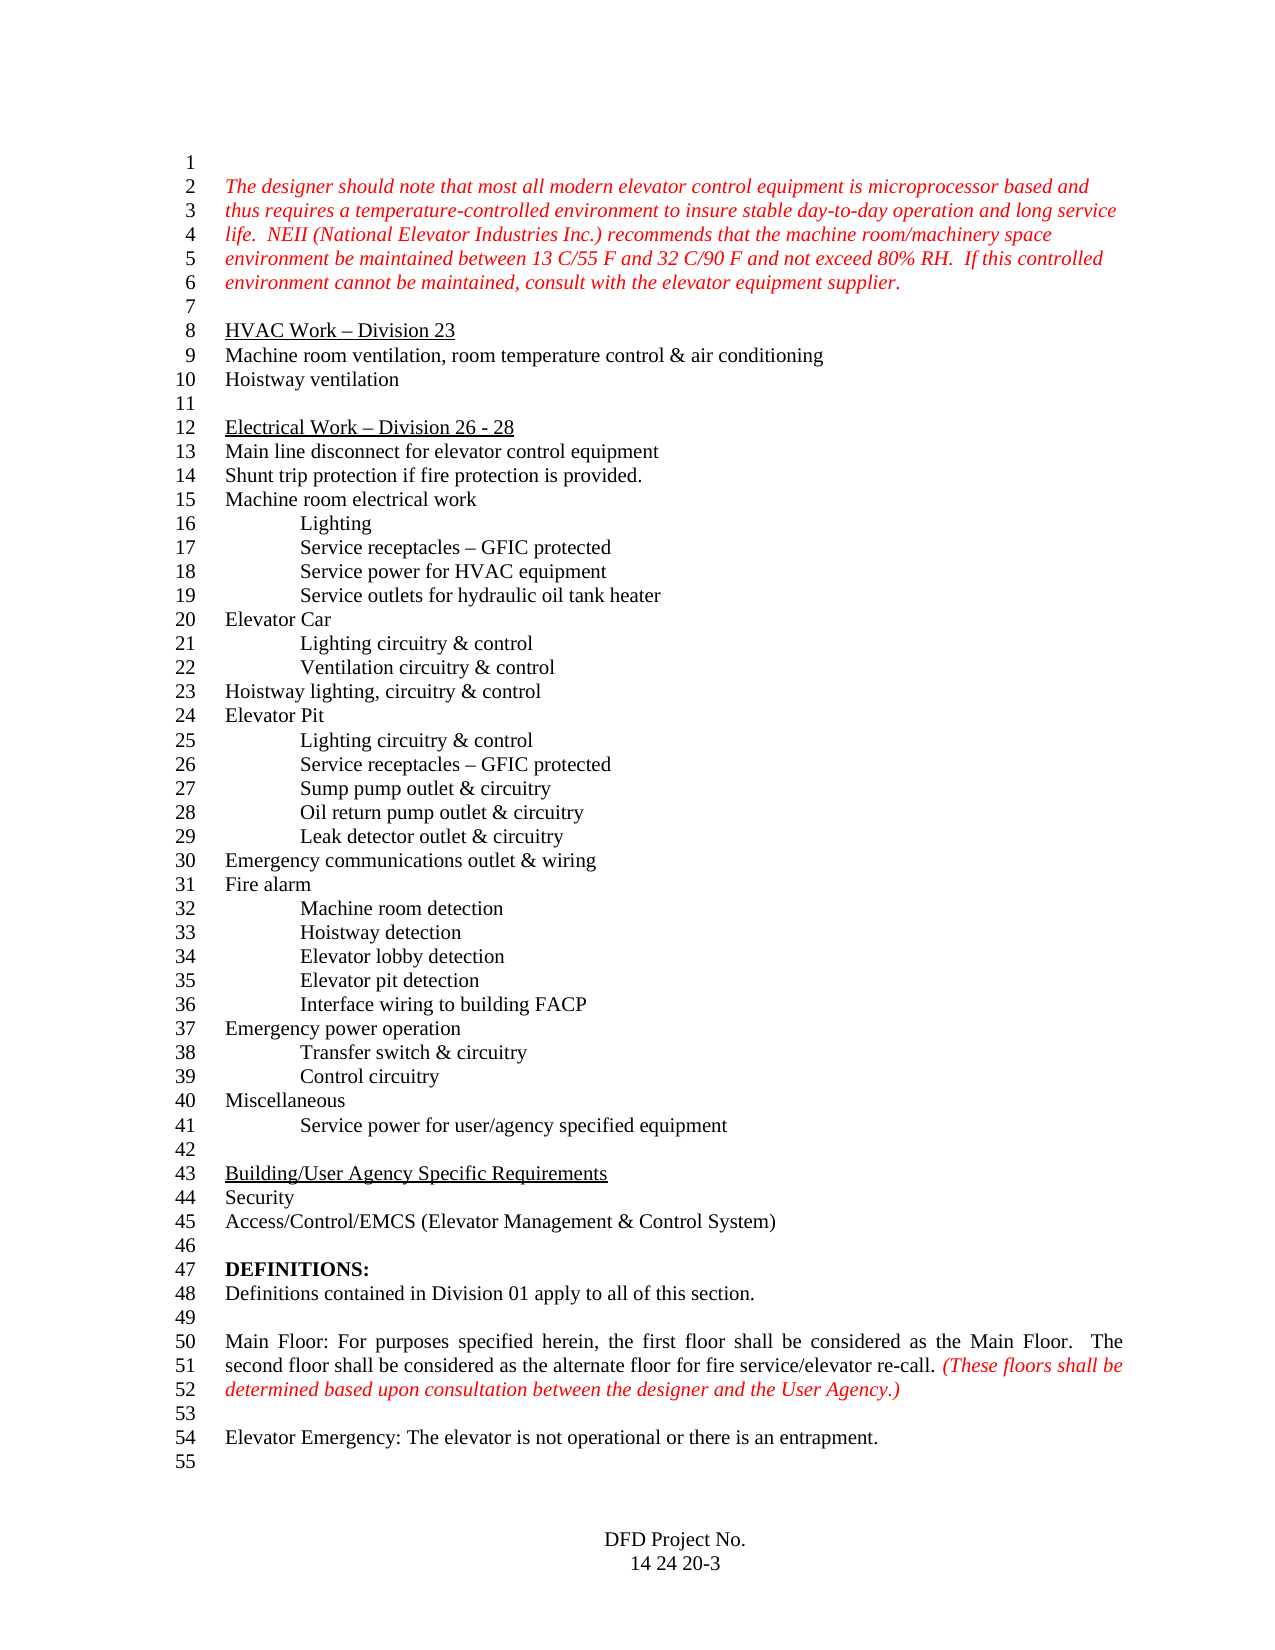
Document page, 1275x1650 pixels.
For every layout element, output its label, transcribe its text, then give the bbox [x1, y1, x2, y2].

subtitle Building/User Agency Specific Requirements [225, 1161, 1125, 1185]
text Service receptacles – GFIC protected [225, 752, 1125, 776]
text Miscellaneous [225, 1088, 1125, 1112]
text Access/Control/EMCS (Elevator Management & Control System) [225, 1209, 1125, 1233]
text Machine room ventilation, room temperature control & air conditioning [225, 342, 1125, 367]
text Elevator Emergency: The elevator is not operational or there is an entrapment. [225, 1425, 1125, 1449]
text Elevator Car [225, 607, 1125, 631]
text Machine room electrical work [225, 487, 1125, 511]
text Leak detector outlet & circuitry [225, 824, 1125, 848]
text Service outlets for hydraulic oil tank heater [225, 583, 1125, 607]
text Sump pump outlet & circuitry [225, 776, 1125, 800]
text Service receptacles – GFIC protected [225, 535, 1125, 559]
text Emergency power operation [225, 1016, 1125, 1040]
text Security [225, 1185, 1125, 1209]
text Definitions contained in Division 01 apply to all of this section. [225, 1281, 1125, 1305]
text Machine room detection [225, 896, 1125, 920]
text Interface wiring to building FACP [225, 992, 1125, 1016]
text Service power for user/agency specified equipment [225, 1112, 1125, 1137]
text Hoistway ventilation [225, 367, 1125, 391]
text The designer should note that most all modern elevator control equipment is microprocessor based and thus requires a temperature-controlled environment to insure stable day-to-day operation and long service life. NEII (National Elevator Industries Inc.) recommends that the machine room/machinery space environment be maintained between 13 C/55 F and 32 C/90 F and not exceed 80% RH. If this controlled environment cannot be maintained, consult with the elevator equipment supplier. [225, 174, 1125, 294]
text Oil return pump outlet & circuitry [225, 800, 1125, 824]
text Main line disconnect for elevator control equipment [225, 439, 1125, 463]
text Elevator lobby detection [225, 944, 1125, 968]
text Control circuitry [225, 1064, 1125, 1088]
text Elevator pit detection [225, 968, 1125, 992]
text DEFINITIONS: [225, 1257, 1125, 1281]
text Shunt trip protection if fire protection is provided. [225, 463, 1125, 487]
text Fire alarm [225, 872, 1125, 896]
text Hoistway lighting, circuitry & control [225, 679, 1125, 703]
text Hoistway detection [225, 920, 1125, 944]
text Ventilation circuitry & control [225, 655, 1125, 679]
text Lighting [225, 511, 1125, 535]
text Emergency communications outlet & wiring [225, 848, 1125, 872]
subtitle HVAC Work – Division 23 [225, 318, 1125, 342]
text Lighting circuitry & control [225, 727, 1125, 752]
text Lighting circuitry & control [225, 631, 1125, 655]
text Main Floor: For purposes specified herein, the first floor shall be considered as the Main Floor. The second floor shall be considered as the alternate floor for fire service/elevator re-call. (These floors shall be determined based upon consultation between the designer and the User Agency.) [225, 1329, 1125, 1401]
subtitle Electrical Work – Division 26 - 28 [225, 415, 1125, 439]
text Elevator Pit [225, 703, 1125, 727]
text Transfer switch & circuitry [225, 1040, 1125, 1064]
text Service power for HVAC equipment [225, 559, 1125, 583]
